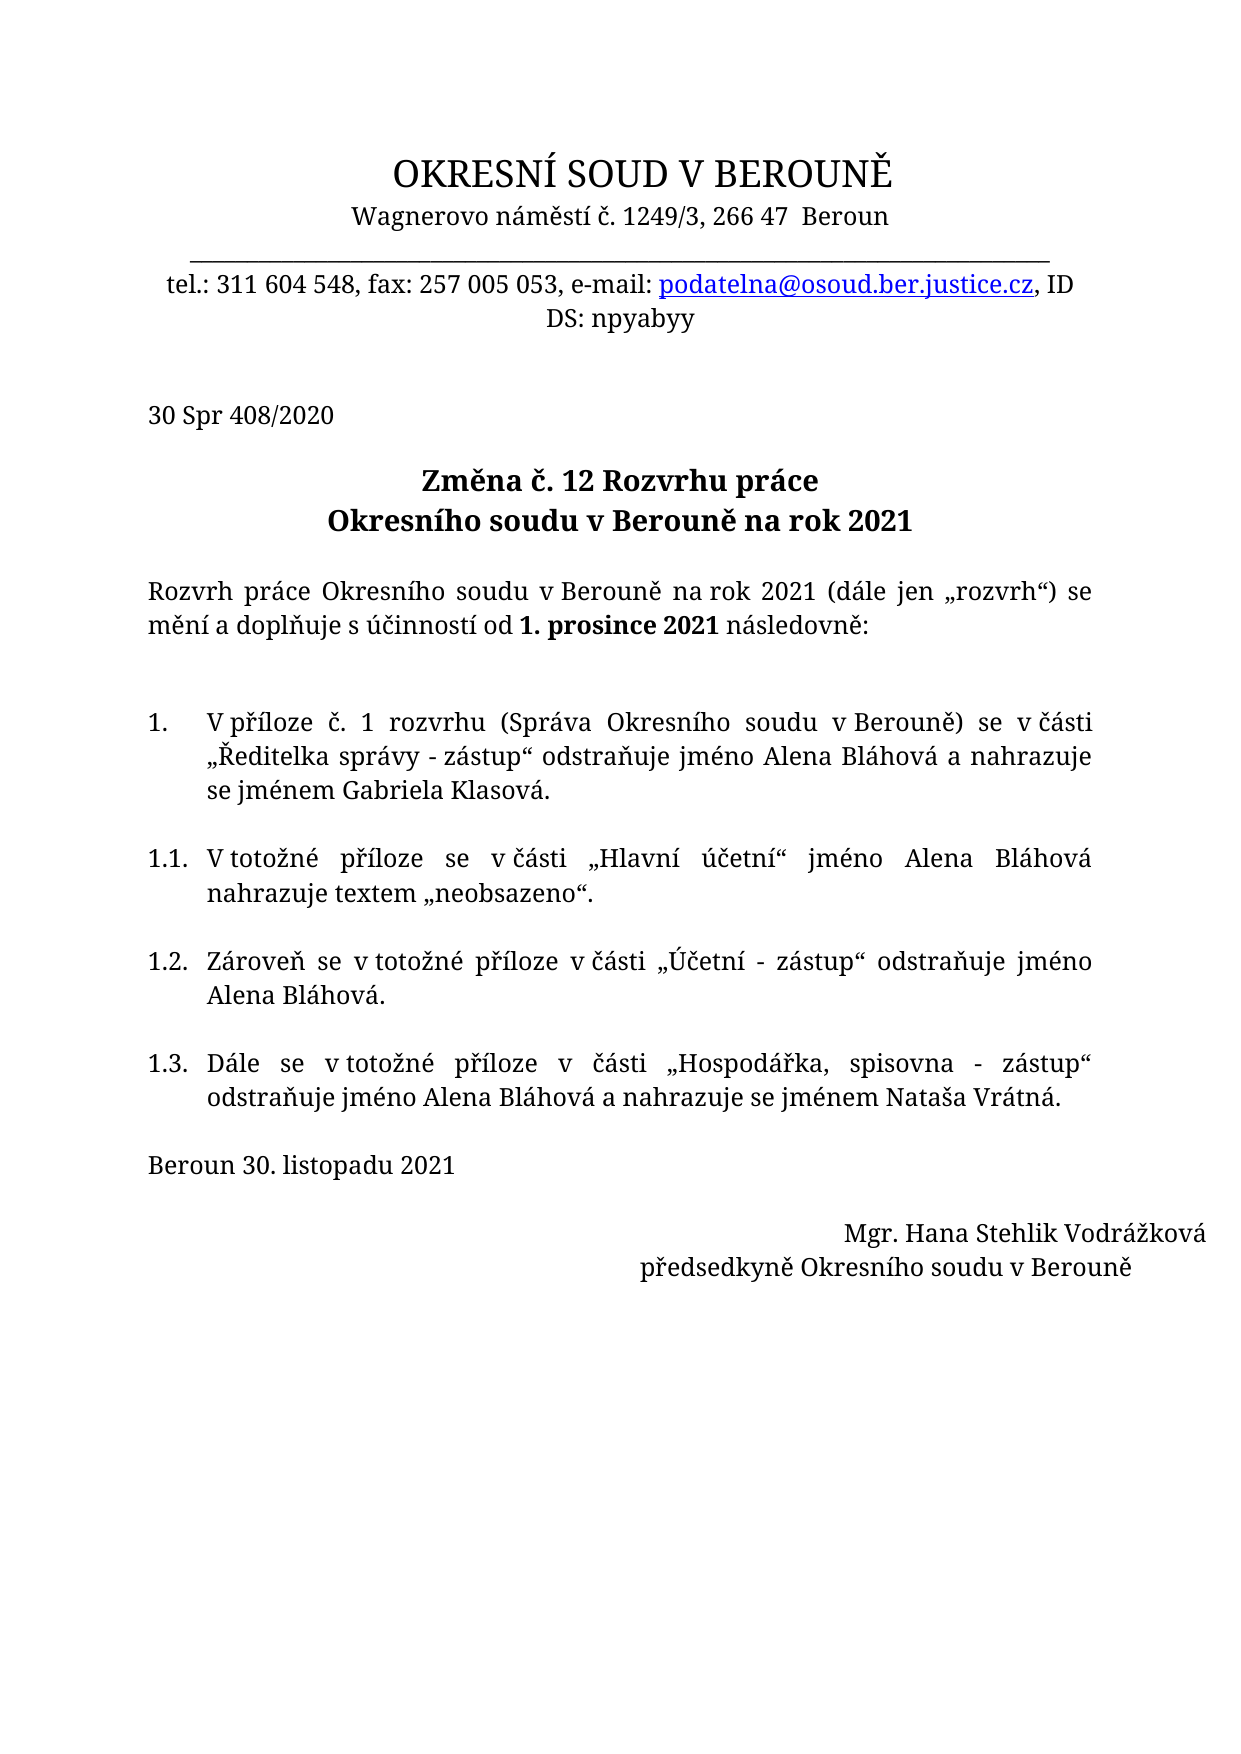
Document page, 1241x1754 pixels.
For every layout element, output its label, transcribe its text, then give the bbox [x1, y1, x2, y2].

subtitle Okresní soud v berouně [193, 148, 1093, 199]
subtitle Okresního soudu v Berouně na rok 2021 [148, 500, 1093, 540]
text předsedkyně Okresního soudu v Berouně [148, 1250, 1093, 1284]
text tel.: 311 604 548, fax: 257 005 053, e-mail: podatelna@osoud.ber.justice.cz, ID DS: npyabyy [148, 267, 1093, 335]
list V totožné příloze se v části „Hlavní účetní“ jméno Alena Bláhová nahrazuje textem „neobsazeno“. [148, 841, 1093, 909]
text Beroun 30. listopadu 2021 [148, 1148, 1093, 1182]
text Wagnerovo náměstí č. 1249/3, 266 47 Beroun [148, 199, 1093, 233]
subtitle 30 Spr 408/2020 [148, 398, 1093, 432]
subtitle Změna č. 12 Rozvrhu práce [148, 461, 1093, 500]
text Mgr. Hana Stehlik Vodrážková [148, 1216, 1093, 1250]
text Rozvrh práce Okresního soudu v Berouně na rok 2021 (dále jen „rozvrh“) se mění a doplňuje s účinností od 1. prosince 2021 následovně: [148, 574, 1093, 642]
text ___________________________________________________________________________ [148, 233, 1093, 267]
list Zároveň se v totožné příloze v části „Účetní - zástup“ odstraňuje jméno Alena Bláhová. [148, 943, 1093, 1011]
list V příloze č. 1 rozvrhu (Správa Okresního soudu v Berouně) se v části „Ředitelka správy - zástup“ odstraňuje jméno Alena Bláhová a nahrazuje se jménem Gabriela Klasová. [148, 705, 1093, 807]
list Dále se v totožné příloze v části „Hospodářka, spisovna - zástup“ odstraňuje jméno Alena Bláhová a nahrazuje se jménem Nataša Vrátná. [148, 1046, 1093, 1114]
